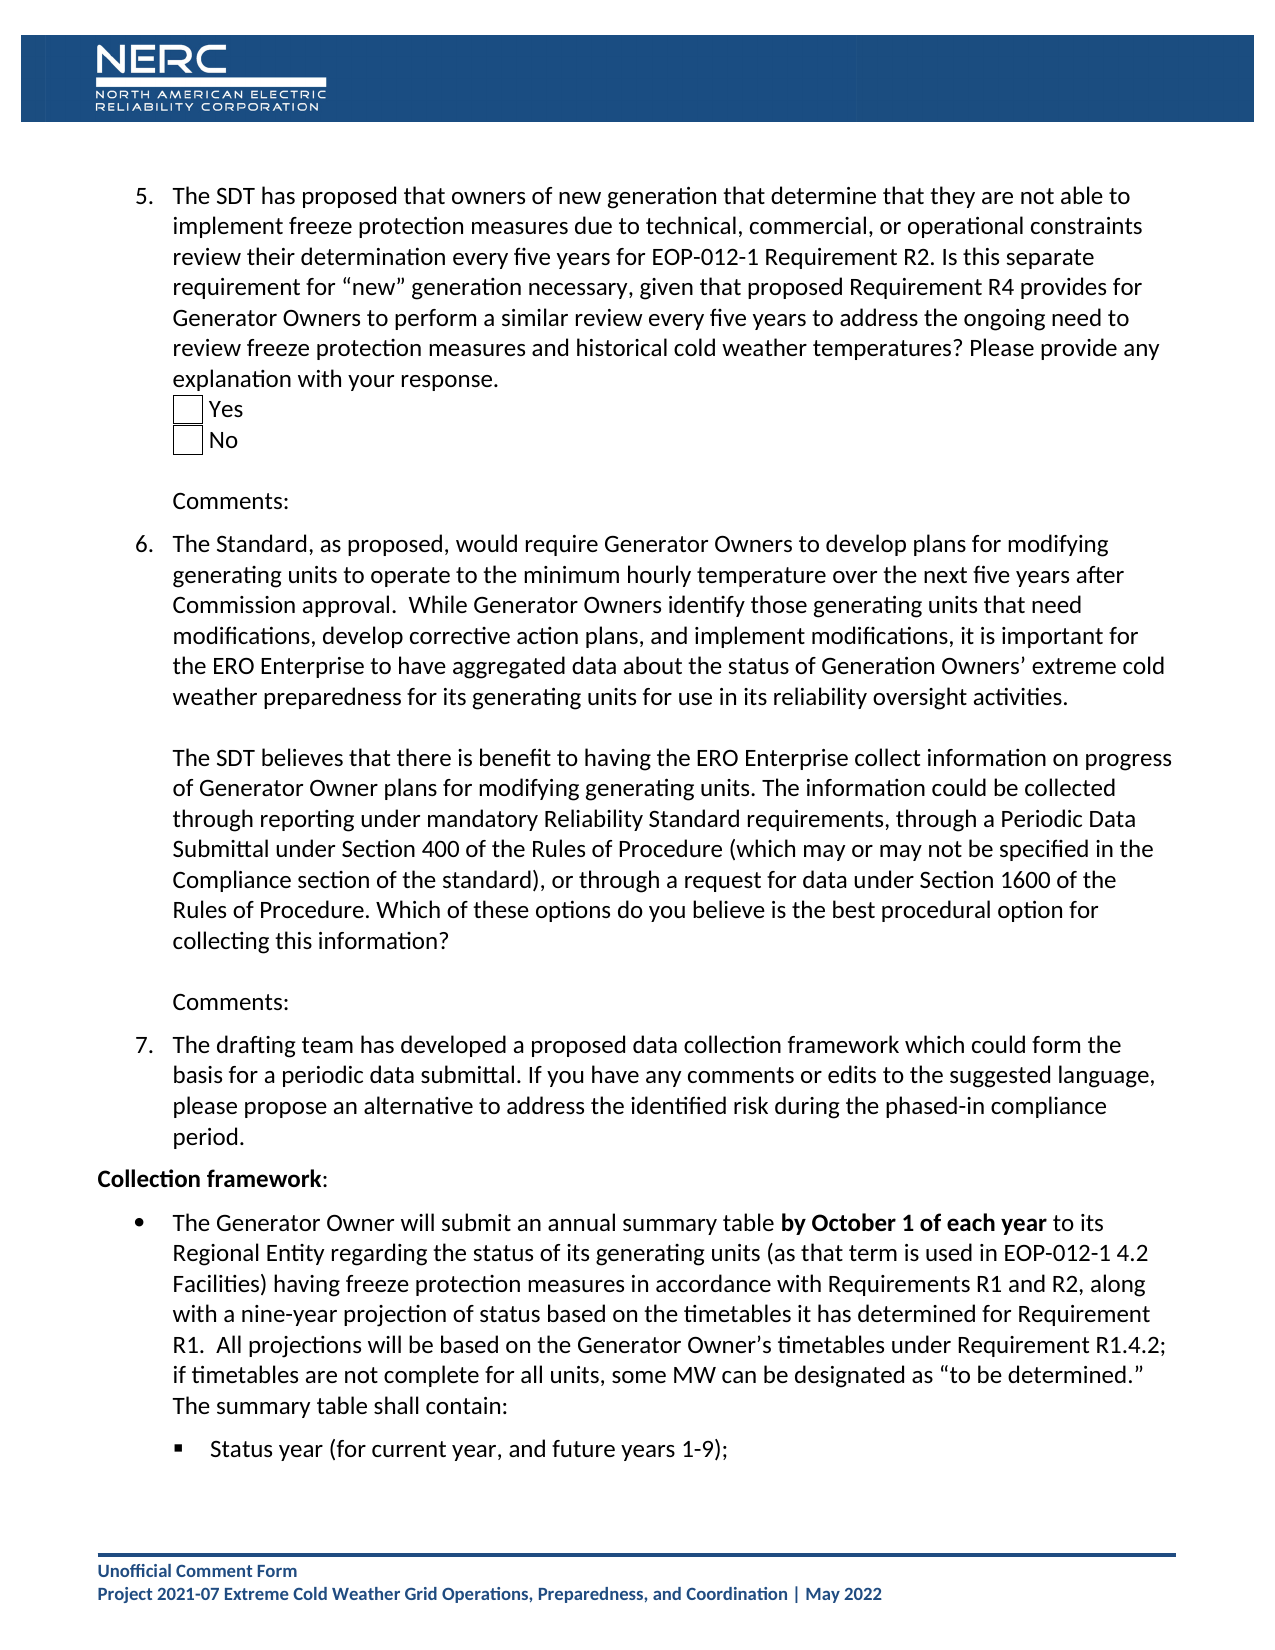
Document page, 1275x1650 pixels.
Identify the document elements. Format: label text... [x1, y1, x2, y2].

list The drafting team has developed a proposed data collection framework which could form the basis for a periodic data submittal. If you have any comments or edits to the suggested language, please propose an alternative to address the identified risk during the phased-in compliance period. [135, 1029, 1177, 1151]
list Status year (for current year, and future years 1-9); [172, 1433, 1177, 1463]
list The Standard, as proposed, would require Generator Owners to develop plans for modifying generating units to operate to the minimum hourly temperature over the next five years after Commission approval. While Generator Owners identify those generating units that need modifications, develop corrective action plans, and implement modifications, it is important for the ERO Enterprise to have aggregated data about the status of Generation Owners’ extreme cold weather preparedness for its generating units for use in its reliability oversight activities. [135, 528, 1177, 711]
list The SDT has proposed that owners of new generation that determine that they are not able to implement freeze protection measures due to technical, commercial, or operational constraints review their determination every five years for EOP-012-1 Requirement R2. Is this separate requirement for “new” generation necessary, given that proposed Requirement R4 provides for Generator Owners to perform a similar review every five years to address the ongoing need to review freeze protection measures and historical cold weather temperatures? Please provide any explanation with your response. [135, 180, 1177, 394]
list Yes [172, 394, 1177, 424]
list Comments: [172, 485, 1177, 516]
list Comments: [172, 986, 1177, 1017]
text Collection framework: [97, 1164, 1177, 1194]
list No [172, 424, 1177, 455]
picture [21, 35, 1254, 122]
list The SDT believes that there is benefit to having the ERO Enterprise collect information on progress of Generator Owner plans for modifying generating units. The information could be collected through reporting under mandatory Reliability Standard requirements, through a Periodic Data Submittal under Section 400 of the Rules of Procedure (which may or may not be specified in the Compliance section of the standard), or through a request for data under Section 1600 of the Rules of Procedure. Which of these options do you believe is the best procedural option for collecting this information? [172, 742, 1177, 956]
list The Generator Owner will submit an annual summary table by October 1 of each year to its Regional Entity regarding the status of its generating units (as that term is used in EOP-012-1 4.2 Facilities) having freeze protection measures in accordance with Requirements R1 and R2, along with a nine-year projection of status based on the timetables it has determined for Requirement R1. All projections will be based on the Generator Owner’s timetables under Requirement R1.4.2; if timetables are not complete for all units, some MW can be designated as “to be determined.” The summary table shall contain: [135, 1207, 1177, 1420]
